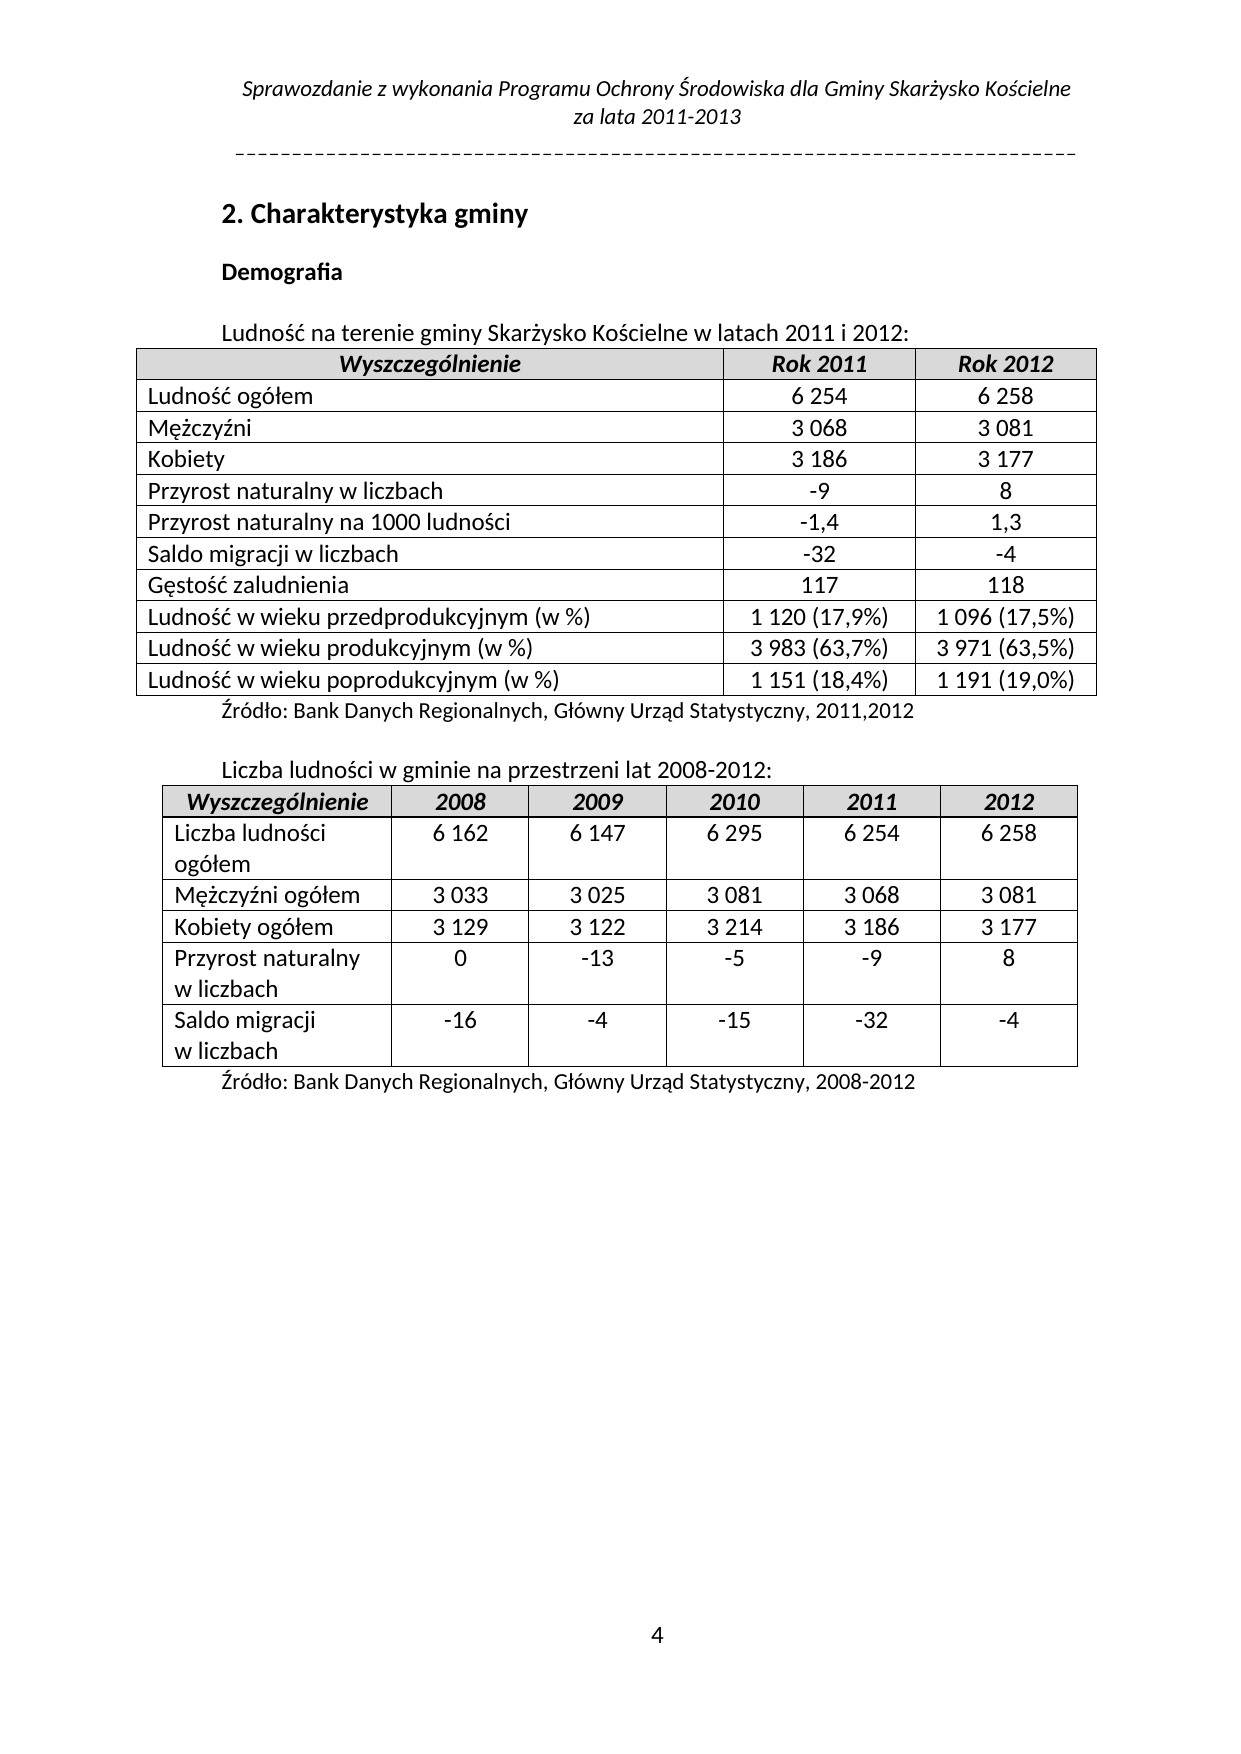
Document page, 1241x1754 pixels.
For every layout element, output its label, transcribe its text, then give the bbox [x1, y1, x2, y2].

table_cell Przyrost naturalny na 1000 ludności [137, 506, 723, 537]
table_header Rok 2011 [724, 349, 915, 379]
table_cell 3 129 [392, 911, 528, 942]
table_cell Ludność ogółem [137, 380, 723, 411]
text Źródło: Bank Danych Regionalnych, Główny Urząd Statystyczny, 2011,2012 [148, 696, 1093, 724]
table_cell Przyrost naturalny w liczbach [163, 943, 391, 1004]
table_cell 3 068 [724, 412, 915, 442]
table_cell Ludność w wieku produkcyjnym (w %) [137, 633, 723, 663]
table_header Rok 2012 [916, 349, 1096, 379]
table_cell -16 [392, 1005, 528, 1066]
table_cell -9 [724, 475, 915, 505]
table_cell -32 [804, 1005, 940, 1066]
table_header 2010 [667, 786, 803, 816]
table_cell 3 081 [916, 412, 1096, 442]
table_cell 3 122 [529, 911, 666, 942]
table_cell -9 [804, 943, 940, 1004]
table_cell Ludność w wieku przedprodukcyjnym (w %) [137, 601, 723, 632]
table_cell 6 162 [392, 818, 528, 878]
table_cell Saldo migracji w liczbach [137, 538, 723, 568]
table_cell Liczba ludności ogółem [163, 818, 391, 878]
table_cell 1 096 (17,5%) [916, 601, 1096, 632]
table_header 2012 [941, 786, 1077, 816]
table_cell Saldo migracji w liczbach [163, 1005, 391, 1066]
table_cell Kobiety [137, 443, 723, 474]
table_cell 6 254 [724, 380, 915, 411]
table_cell 1,3 [916, 506, 1096, 537]
table_cell -4 [916, 538, 1096, 568]
table_cell Przyrost naturalny w liczbach [137, 475, 723, 505]
subtitle 2. Charakterystyka gminy [148, 195, 1093, 231]
table_header 2008 [392, 786, 528, 816]
table_cell 1 151 (18,4%) [724, 664, 915, 695]
table_cell Mężczyźni ogółem [163, 880, 391, 910]
table_cell 3 983 (63,7%) [724, 633, 915, 663]
table_cell Ludność w wieku poprodukcyjnym (w %) [137, 664, 723, 695]
table_cell 3 177 [916, 443, 1096, 474]
table_cell Gęstość zaludnienia [137, 570, 723, 600]
table_cell 3 025 [529, 880, 666, 910]
text Demografia [148, 256, 1093, 286]
table_cell -13 [529, 943, 666, 1004]
table_cell -15 [667, 1005, 803, 1066]
text Liczba ludności w gminie na przestrzeni lat 2008-2012: [148, 754, 1093, 785]
table_header 2009 [529, 786, 666, 816]
table_cell 6 258 [941, 818, 1077, 878]
table_header Wyszczególnienie [137, 349, 723, 379]
table_cell 3 214 [667, 911, 803, 942]
table_header 2011 [804, 786, 940, 816]
table_cell 3 971 (63,5%) [916, 633, 1096, 663]
table_cell 0 [392, 943, 528, 1004]
text Ludność na terenie gminy Skarżysko Kościelne w latach 2011 i 2012: [148, 317, 1093, 347]
table_cell 1 120 (17,9%) [724, 601, 915, 632]
table_header Wyszczególnienie [163, 786, 391, 816]
table_cell 8 [941, 943, 1077, 1004]
table_cell -1,4 [724, 506, 915, 537]
table_cell 118 [916, 570, 1096, 600]
table_cell 6 258 [916, 380, 1096, 411]
table_cell 8 [916, 475, 1096, 505]
text Źródło: Bank Danych Regionalnych, Główny Urząd Statystyczny, 2008-2012 [148, 1067, 1093, 1095]
table_cell 3 068 [804, 880, 940, 910]
table_cell 6 295 [667, 818, 803, 878]
table_cell 3 186 [804, 911, 940, 942]
table_cell 117 [724, 570, 915, 600]
table_cell 6 254 [804, 818, 940, 878]
table_cell Mężczyźni [137, 412, 723, 442]
table_cell 3 081 [667, 880, 803, 910]
table_cell -5 [667, 943, 803, 1004]
table_cell 3 081 [941, 880, 1077, 910]
table_cell 3 033 [392, 880, 528, 910]
table_cell 3 186 [724, 443, 915, 474]
table_cell 1 191 (19,0%) [916, 664, 1096, 695]
table_cell -32 [724, 538, 915, 568]
table_cell Kobiety ogółem [163, 911, 391, 942]
table_cell 3 177 [941, 911, 1077, 942]
table_cell 6 147 [529, 818, 666, 878]
table_cell -4 [941, 1005, 1077, 1066]
table_cell -4 [529, 1005, 666, 1066]
